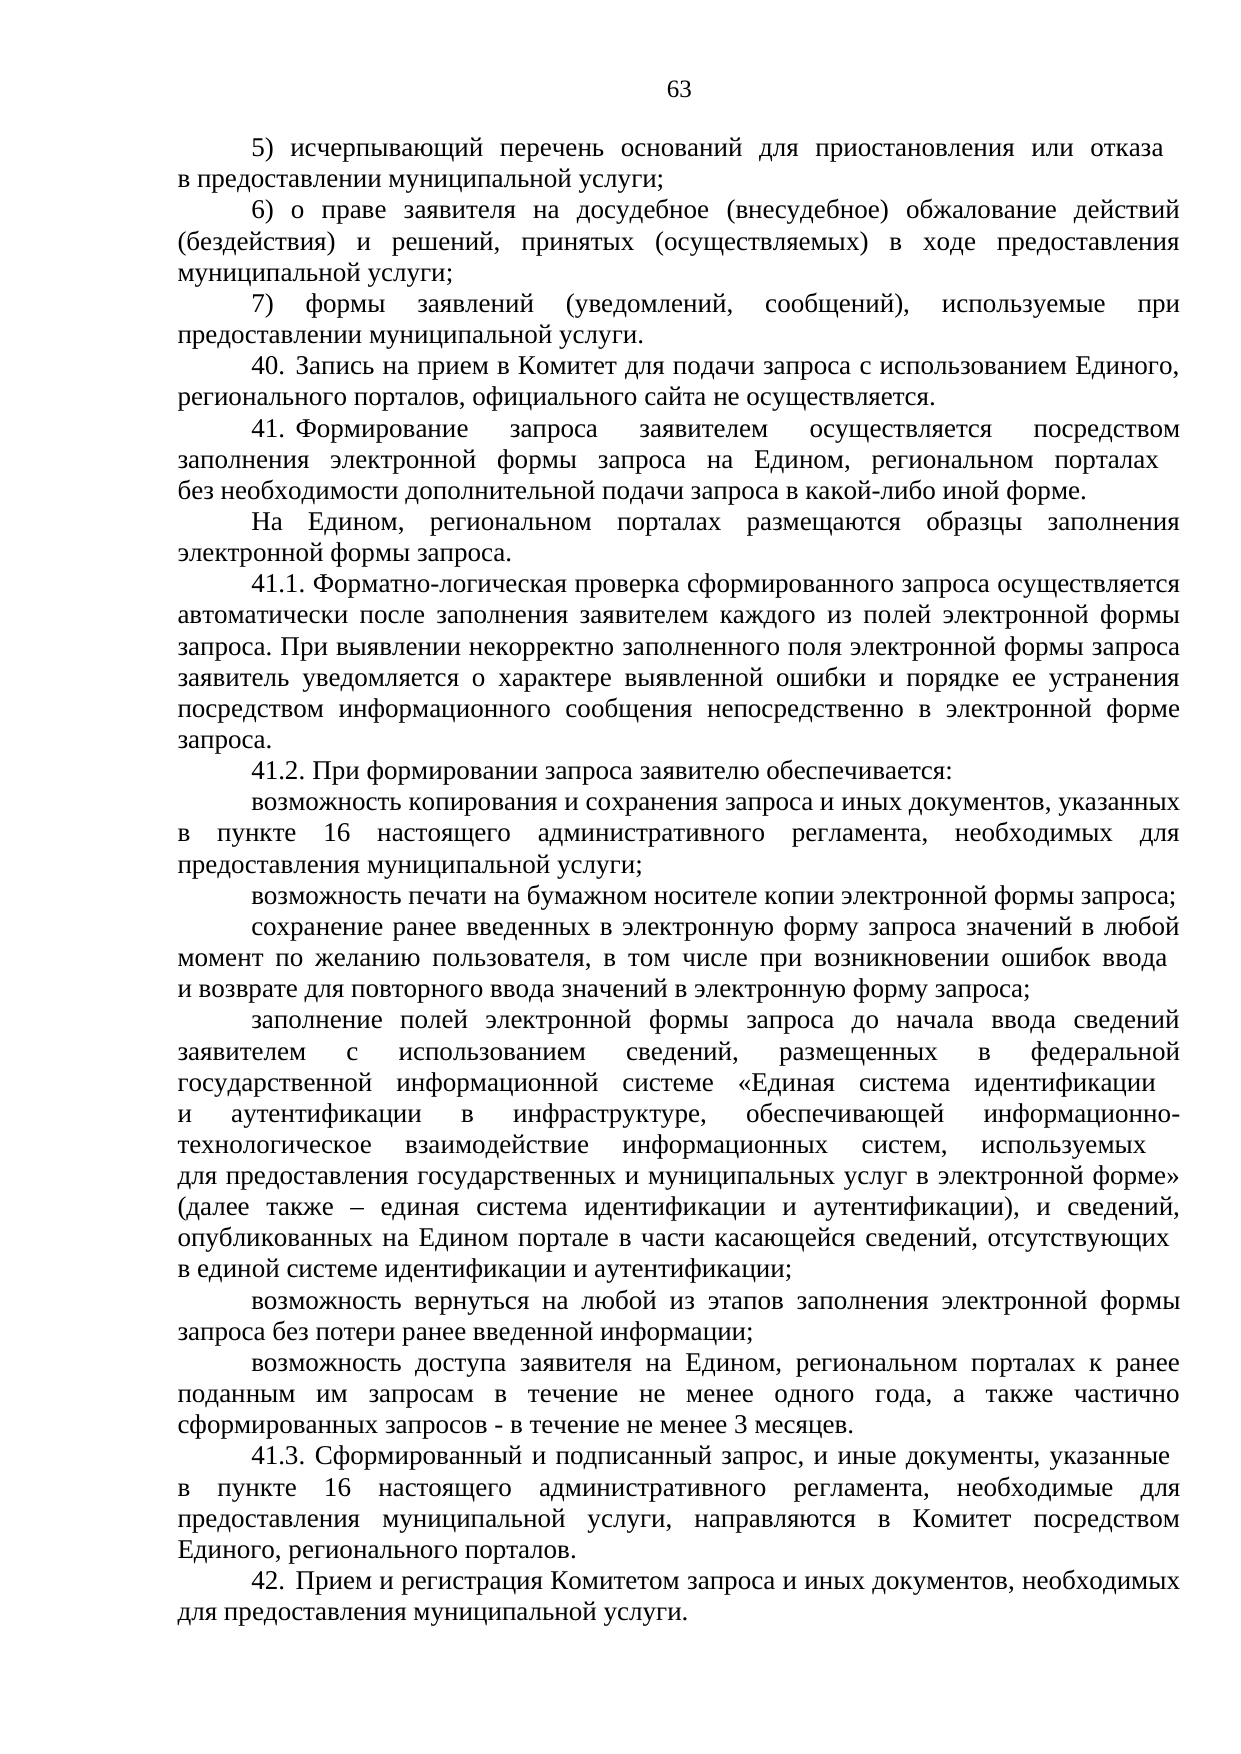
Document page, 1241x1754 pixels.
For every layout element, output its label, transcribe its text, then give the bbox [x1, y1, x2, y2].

text 41.3. Сформированный и подписанный запрос, и иные документы, указанные в пункте 16 настоящего административного регламента, необходимые для предоставления муниципальной услуги, направляются в Комитет посредством Единого, регионального порталов. [177, 1439, 1181, 1564]
text возможность вернуться на любой из этапов заполнения электронной формы запроса без потери ранее введенной информации; [177, 1284, 1181, 1346]
list Прием и регистрация Комитетом запроса и иных документов, необходимых для предоставления муниципальной услуги. [177, 1564, 1181, 1626]
text 7) формы заявлений (уведомлений, сообщений), используемые при предоставлении муниципальной услуги. [177, 287, 1181, 349]
text На Едином, региональном порталах размещаются образцы заполнения электронной формы запроса. [177, 505, 1181, 567]
list Формирование запроса заявителем осуществляется посредством заполнения электронной формы запроса на Едином, региональном порталах без необходимости дополнительной подачи запроса в какой-либо иной форме. [177, 412, 1181, 505]
text 41.1. Форматно-логическая проверка сформированного запроса осуществляется автоматически после заполнения заявителем каждого из полей электронной формы запроса. При выявлении некорректно заполненного поля электронной формы запроса заявитель уведомляется о характере выявленной ошибки и порядке ее устранения посредством информационного сообщения непосредственно в электронной форме запроса. [177, 567, 1181, 754]
text заполнение полей электронной формы запроса до начала ввода сведений заявителем с использованием сведений, размещенных в федеральной государственной информационной системе «Единая система идентификации и аутентификации в инфраструктуре, обеспечивающей информационно-технологическое взаимодействие информационных систем, используемых для предоставления государственных и муниципальных услуг в электронной форме» (далее также – единая система идентификации и аутентификации), и сведений, опубликованных на Едином портале в части касающейся сведений, отсутствующих в единой системе идентификации и аутентификации; [177, 1003, 1181, 1284]
text 5) исчерпывающий перечень оснований для приостановления или отказа в предоставлении муниципальной услуги; [177, 131, 1181, 194]
text сохранение ранее введенных в электронную форму запроса значений в любой момент по желанию пользователя, в том числе при возникновении ошибок ввода и возврате для повторного ввода значений в электронную форму запроса; [177, 910, 1181, 1003]
text возможность печати на бумажном носителе копии электронной формы запроса; [177, 879, 1181, 910]
text 41.2. При формировании запроса заявителю обеспечивается: [177, 754, 1181, 785]
list Запись на прием в Комитет для подачи запроса с использованием Единого, регионального порталов, официального сайта не осуществляется. [177, 349, 1181, 412]
text возможность доступа заявителя на Едином, региональном порталах к ранее поданным им запросам в течение не менее одного года, а также частично сформированных запросов - в течение не менее 3 месяцев. [177, 1346, 1181, 1439]
text 6) о праве заявителя на досудебное (внесудебное) обжалование действий (бездействия) и решений, принятых (осуществляемых) в ходе предоставления муниципальной услуги; [177, 194, 1181, 287]
text возможность копирования и сохранения запроса и иных документов, указанных в пункте 16 настоящего административного регламента, необходимых для предоставления муниципальной услуги; [177, 785, 1181, 879]
